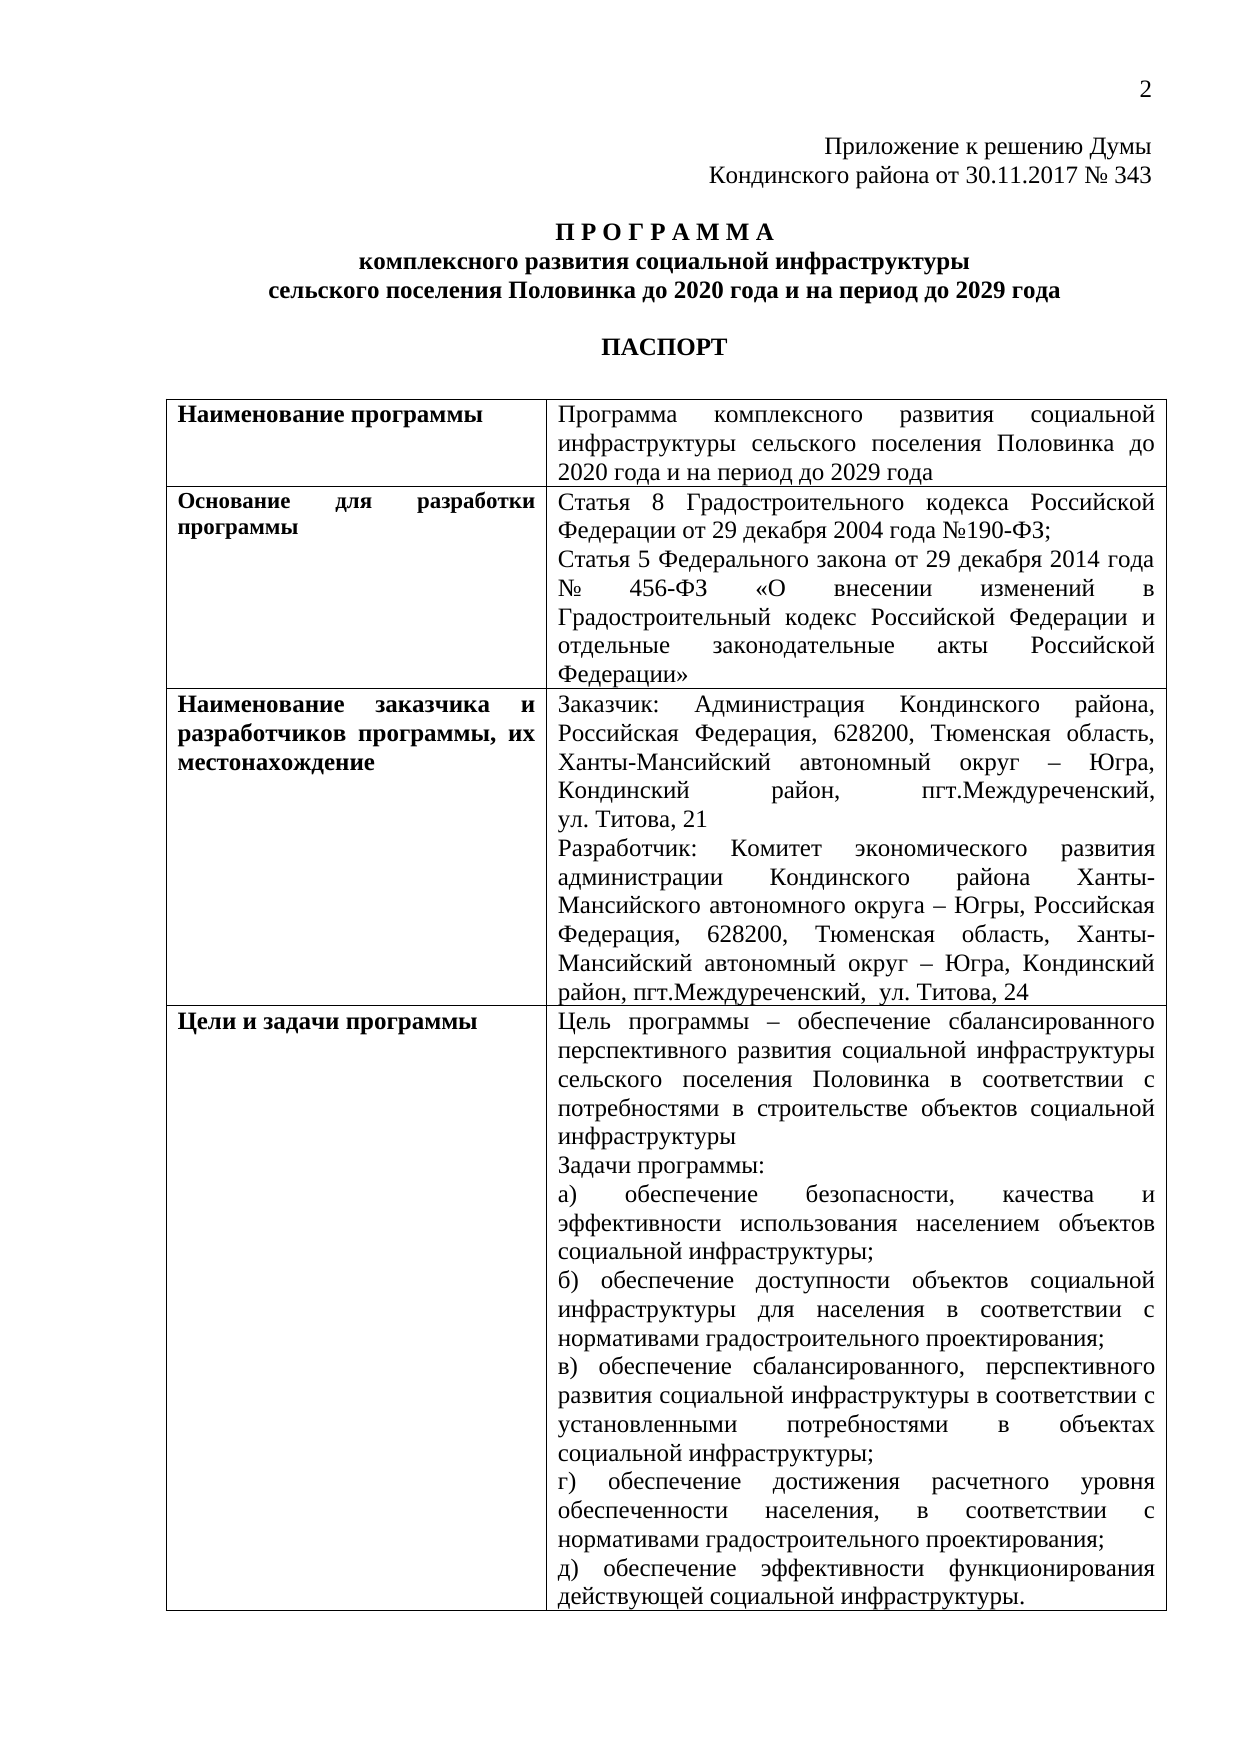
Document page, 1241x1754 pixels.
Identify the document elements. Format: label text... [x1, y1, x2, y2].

text ПАСПОРТ [177, 332, 1152, 361]
table_cell Цель программы – обеспечение сбалансированного перспективного развития социальной инфраструктуры сельского поселения Половинка в соответствии с потребностями в строительстве объектов социальной инфраструктуры Задачи программы: а) обеспечение безопасности, качества и эффективности использования населением объектов социальной инфраструктуры; б) обеспечение доступности объектов социальной инфраструктуры для населения в соответствии с нормативами градостроительного проектирования; в) обеспечение сбалансированного, перспективного развития социальной инфраструктуры в соответствии с установленными потребностями в объектах социальной инфраструктуры; г) обеспечение достижения расчетного уровня обеспеченности населения, в соответствии с нормативами градостроительного проектирования; д) обеспечение эффективности функционирования действующей социальной инфраструктуры. [547, 1006, 1166, 1610]
table_header Программа комплексного развития социальной инфраструктуры сельского поселения Половинка до 2020 года и на период до 2029 года [547, 400, 1166, 486]
text Приложение к решению Думы [177, 131, 1152, 160]
table_cell Заказчик: Администрация Кондинского района, Российская Федерация, 628200, Тюменская область, Ханты-Мансийский автономный округ – Югра, Кондинский район, пгт.Междуреченский, ул. Титова, 21 Разработчик: Комитет экономического развития администрации Кондинского района Ханты-Мансийского автономного округа – Югры, Российская Федерация, 628200, Тюменская область, Ханты-Мансийский автономный округ – Югра, Кондинский район, пгт.Междуреченский, ул. Титова, 24 [547, 689, 1166, 1005]
text П Р О Г Р А М М А [177, 217, 1152, 246]
table_header Наименование программы [167, 400, 546, 486]
table_cell Цели и задачи программы [167, 1006, 546, 1610]
table_cell Статья 8 Градостроительного кодекса Российской Федерации от 29 декабря 2004 года №190-ФЗ; Статья 5 Федерального закона от 29 декабря 2014 года № 456-ФЗ «О внесении изменений в Градостроительный кодекс Российской Федерации и отдельные законодательные акты Российской Федерации» [547, 487, 1166, 688]
text Кондинского района от 30.11.2017 № 343 [177, 160, 1152, 189]
text сельского поселения Половинка до 2020 года и на период до 2029 года [177, 275, 1152, 304]
table_cell Основание для разработки программы [167, 487, 546, 688]
table_cell Наименование заказчика и разработчиков программы, их местонахождение [167, 689, 546, 1005]
text комплексного развития социальной инфраструктуры [177, 246, 1152, 275]
